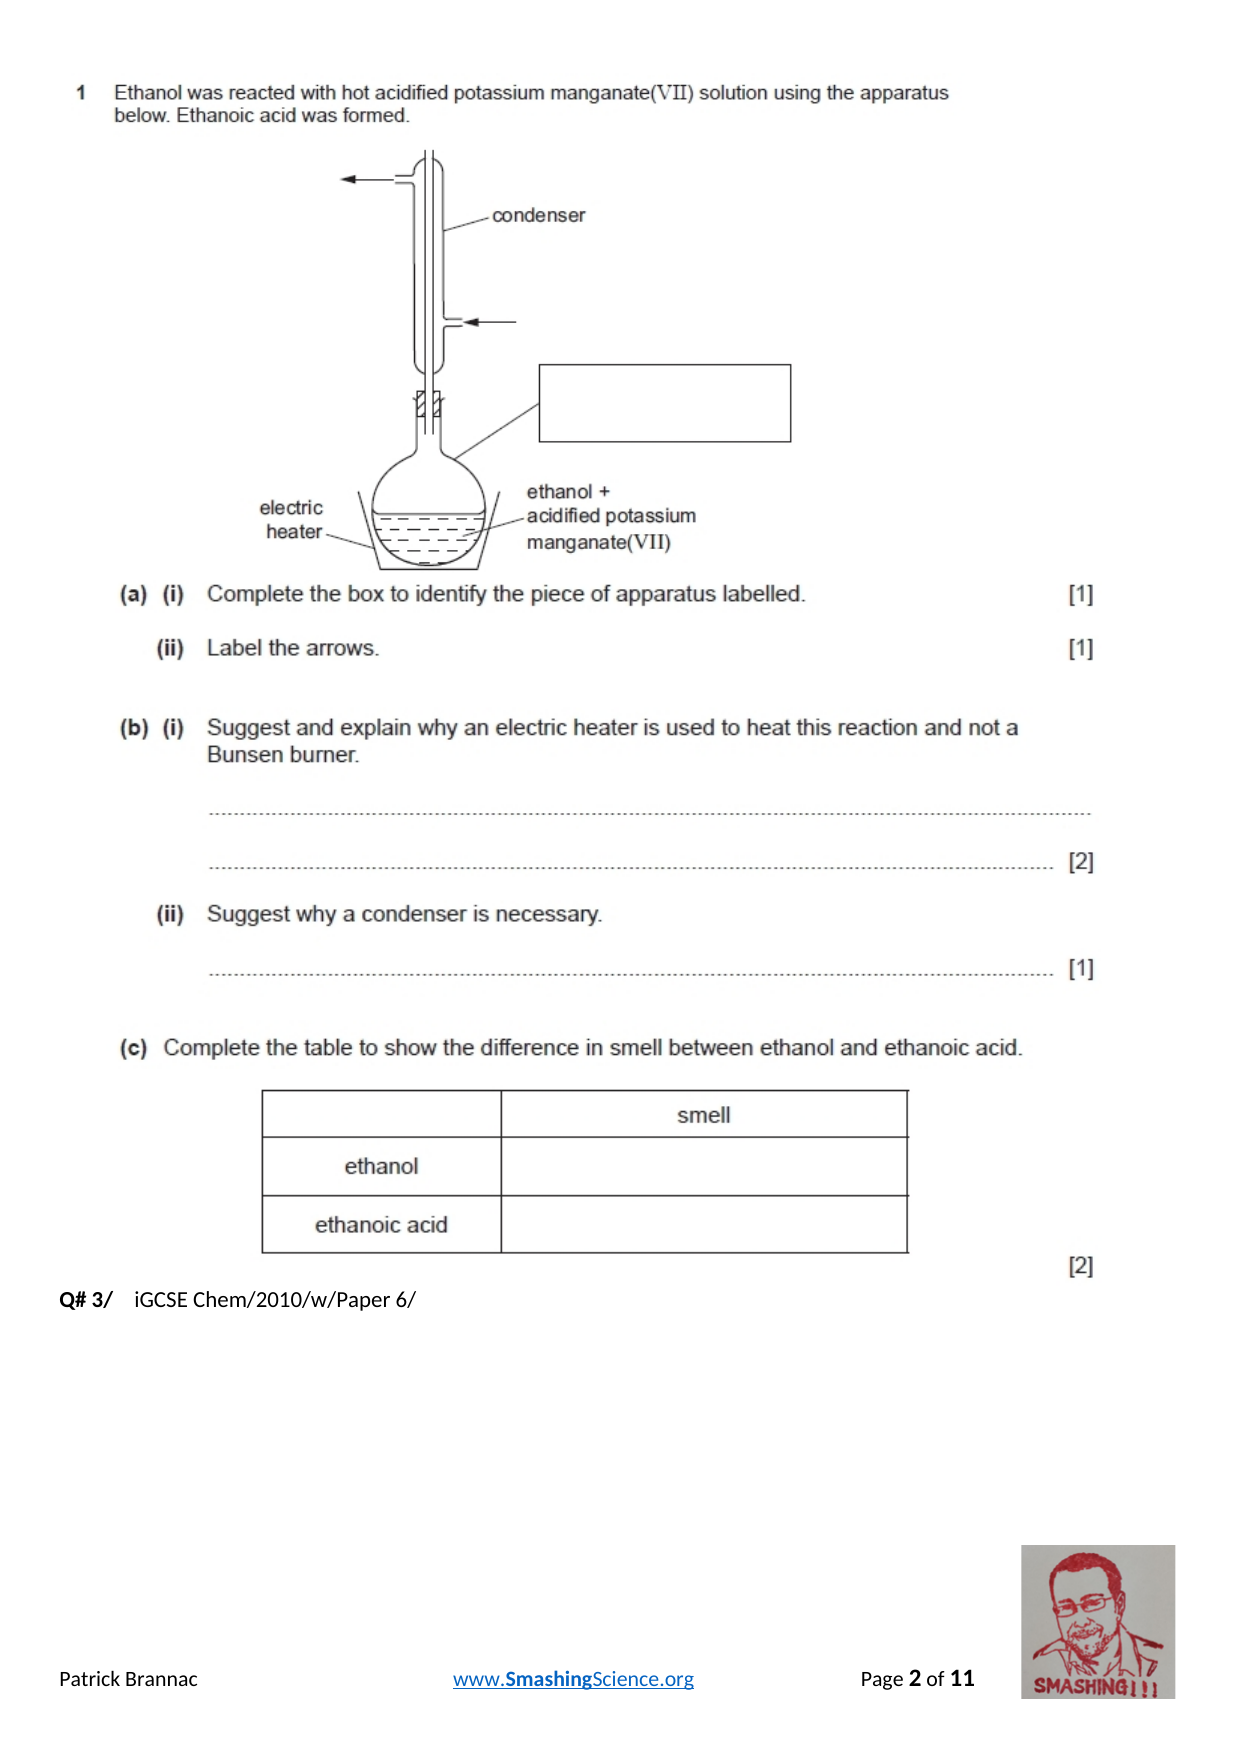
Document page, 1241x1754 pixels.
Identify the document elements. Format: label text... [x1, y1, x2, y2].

picture [1021, 1545, 1176, 1699]
picture [71, 73, 1102, 1286]
text Q# 3/ iGCSE Chem/2010/w/Paper 6/ [59, 1285, 1090, 1313]
